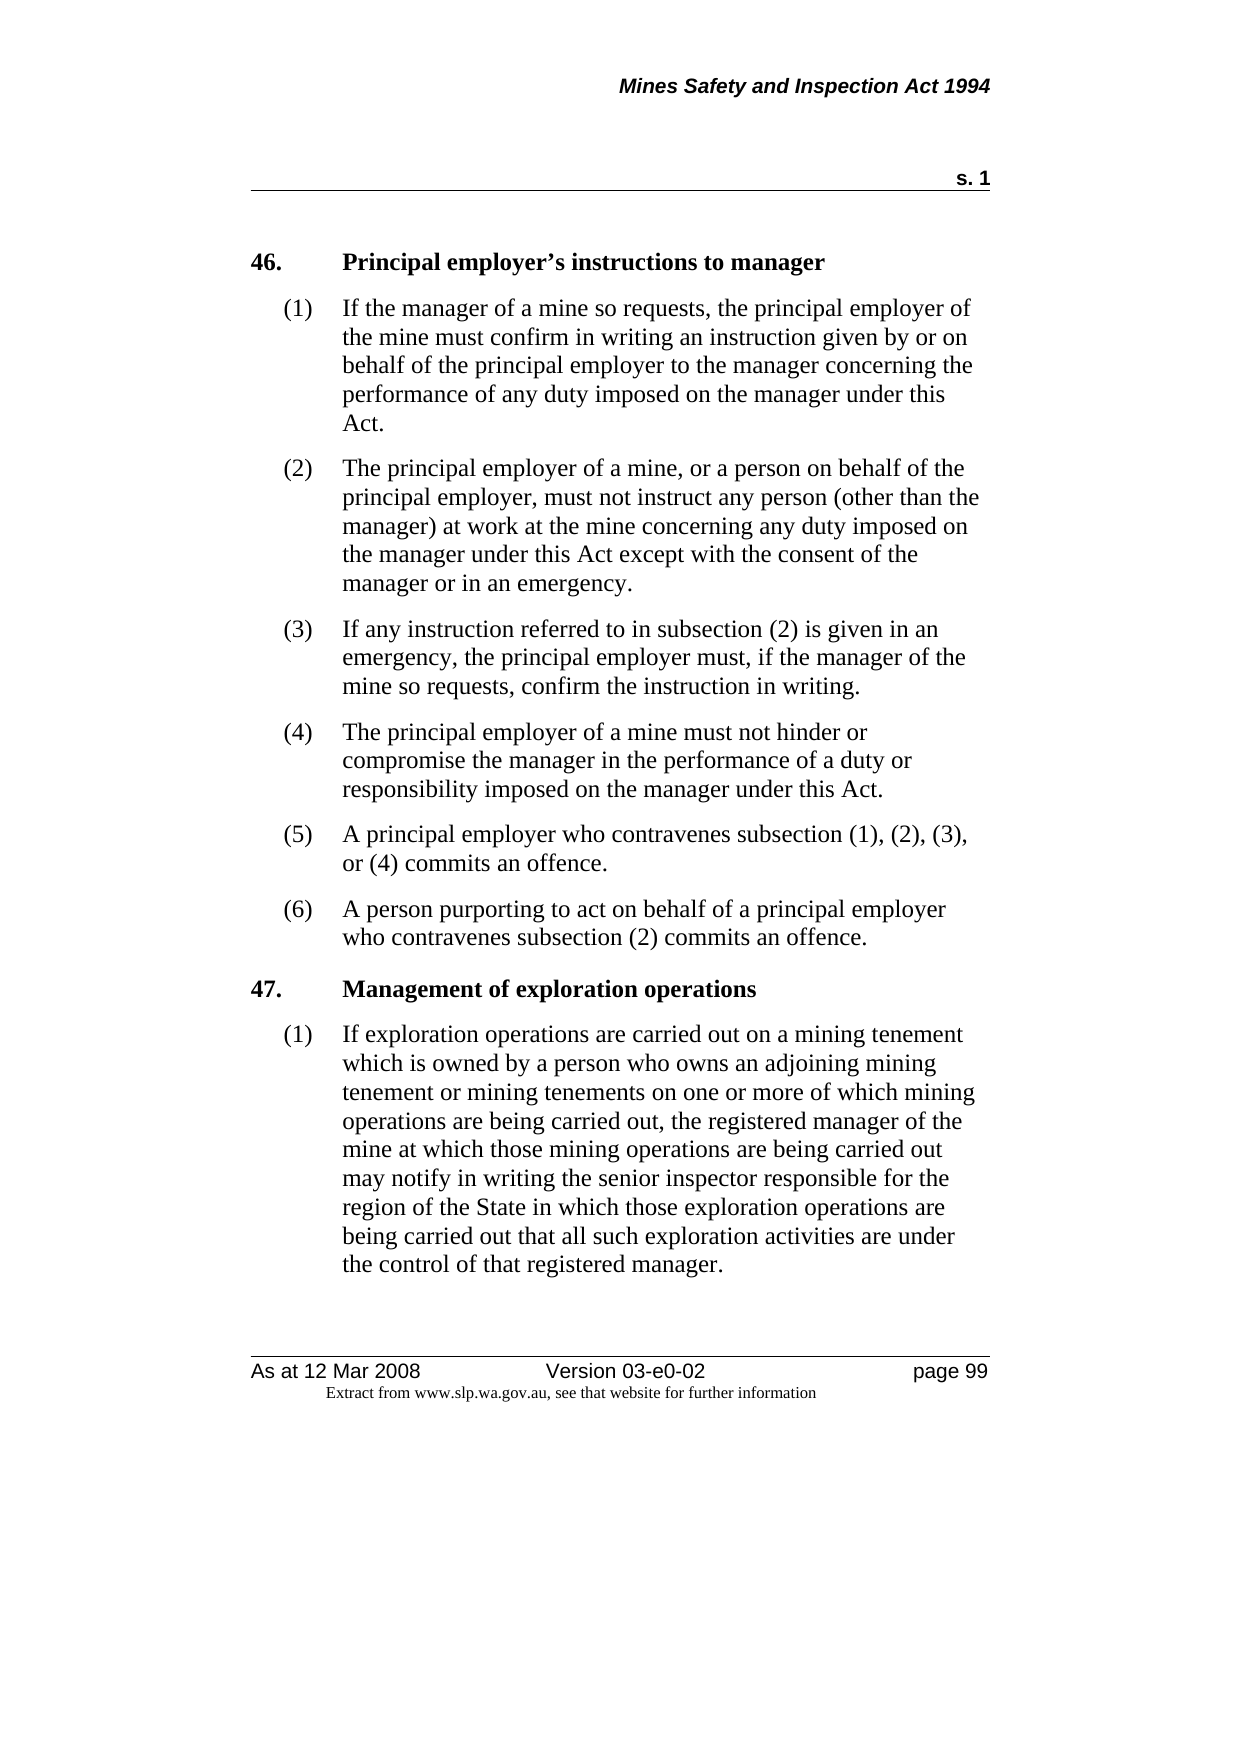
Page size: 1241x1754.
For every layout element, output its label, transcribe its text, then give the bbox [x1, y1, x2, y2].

subtitle 46. Principal employer’s instructions to manager [251, 247, 990, 276]
subtitle 47. Management of exploration operations [251, 974, 990, 1003]
text (6) A person purporting to act on behalf of a principal employer who contravenes subsection (2) commits an offence. [251, 894, 990, 951]
text (5) A principal employer who contravenes subsection (1), (2), (3), or (4) commits an offence. [251, 819, 990, 877]
text (4) The principal employer of a mine must not hinder or compromise the manager in the performance of a duty or responsibility imposed on the manager under this Act. [251, 717, 990, 803]
text (2) The principal employer of a mine, or a person on behalf of the principal employer, must not instruct any person (other than the manager) at work at the mine concerning any duty imposed on the manager under this Act except with the consent of the manager or in an emergency. [251, 453, 990, 597]
text (1) If exploration operations are carried out on a mining tenement which is owned by a person who owns an adjoining mining tenement or mining tenements on one or more of which mining operations are being carried out, the registered manager of the mine at which those mining operations are being carried out may notify in writing the senior inspector responsible for the region of the State in which those exploration operations are being carried out that all such exploration activities are under the control of that registered manager. [251, 1019, 990, 1278]
text (3) If any instruction referred to in subsection (2) is given in an emergency, the principal employer must, if the manager of the mine so requests, confirm the instruction in writing. [251, 614, 990, 700]
text (1) If the manager of a mine so requests, the principal employer of the mine must confirm in writing an instruction given by or on behalf of the principal employer to the manager concerning the performance of any duty imposed on the manager under this Act. [251, 293, 990, 437]
